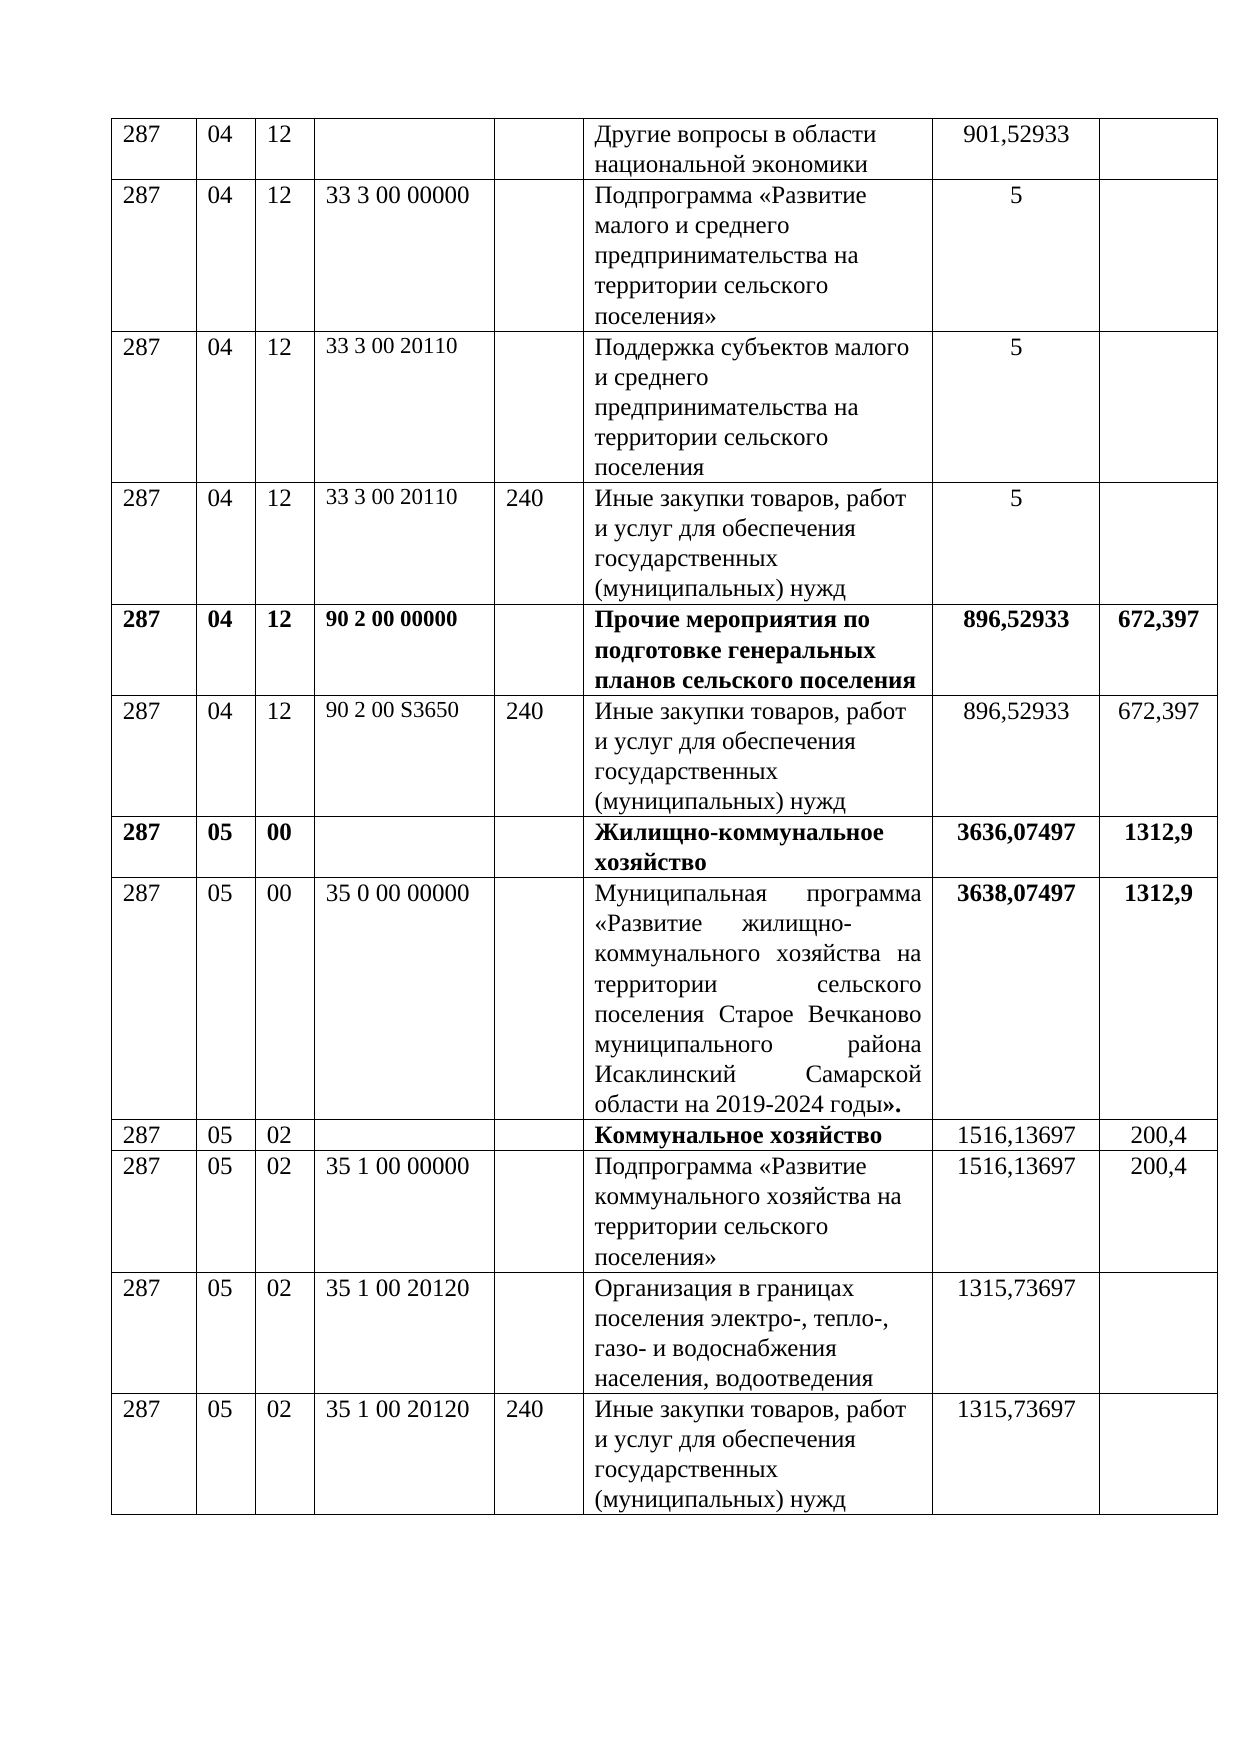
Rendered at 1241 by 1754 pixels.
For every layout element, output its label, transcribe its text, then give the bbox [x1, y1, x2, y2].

table_cell 240 [495, 1394, 583, 1514]
table_cell Организация в границах поселения электро-, тепло-, газо- и водоснабжения населения, водоотведения [584, 1273, 932, 1393]
table_cell 287 [112, 180, 196, 331]
table_cell 04 [197, 332, 255, 482]
table_cell Муниципальная программа «Развитие жилищно-коммунального хозяйства на территории сельского поселения Старое Вечканово муниципального района Исаклинский Самарской области на 2019-2024 годы». [584, 878, 932, 1119]
table_cell 35 1 00 20120 [315, 1394, 494, 1514]
table_cell 896,52933 [933, 696, 1099, 816]
table_cell 287 [112, 696, 196, 816]
table_cell Подпрограмма «Развитие коммунального хозяйства на территории сельского поселения» [584, 1151, 932, 1272]
table_cell 35 1 00 20120 [315, 1273, 494, 1393]
table_cell Другие вопросы в области национальной экономики [584, 119, 932, 179]
table_cell 05 [197, 1394, 255, 1514]
table_cell Подпрограмма «Развитие малого и среднего предпринимательства на территории сельского поселения» [584, 180, 932, 331]
table_cell 90 2 00 S3650 [315, 696, 494, 816]
table_cell 200,4 [1100, 1151, 1217, 1272]
table_cell 12 [256, 119, 314, 179]
table_cell 1516,13697 [933, 1120, 1099, 1150]
table_cell 1516,13697 [933, 1151, 1099, 1272]
table_cell [1100, 483, 1217, 603]
table_cell 200,4 [1100, 1120, 1217, 1150]
table_cell 672,397 [1100, 696, 1217, 816]
table_cell [495, 878, 583, 1119]
table_cell [315, 119, 494, 179]
table_cell 287 [112, 483, 196, 603]
table_cell 02 [256, 1151, 314, 1272]
table_cell 1315,73697 [933, 1394, 1099, 1514]
table_cell [1100, 119, 1217, 179]
table_cell 287 [112, 332, 196, 482]
table_cell 04 [197, 696, 255, 816]
table_cell 02 [256, 1394, 314, 1514]
table_cell 12 [256, 180, 314, 331]
table_cell 1315,73697 [933, 1273, 1099, 1393]
table_cell 04 [197, 180, 255, 331]
table_cell 12 [256, 332, 314, 482]
table_cell 287 [112, 878, 196, 1119]
table_cell 05 [197, 1120, 255, 1150]
table_cell 901,52933 [933, 119, 1099, 179]
table_cell Поддержка субъектов малого и среднего предпринимательства на территории сельского поселения [584, 332, 932, 482]
table_cell 287 [112, 1151, 196, 1272]
table_cell 287 [112, 1394, 196, 1514]
table_cell [1100, 1394, 1217, 1514]
table_cell 33 3 00 00000 [315, 180, 494, 331]
table_cell Жилищно-коммунальное хозяйство [584, 817, 932, 877]
table_cell Иные закупки товаров, работ и услуг для обеспечения государственных (муниципальных) нужд [584, 1394, 932, 1514]
table_cell 287 [112, 605, 196, 695]
table_cell 5 [933, 483, 1099, 603]
table_cell 287 [112, 119, 196, 179]
table_cell 00 [256, 817, 314, 877]
table_cell 00 [256, 878, 314, 1119]
table_cell 90 2 00 00000 [315, 605, 494, 695]
table_cell 04 [197, 483, 255, 603]
table_cell 35 0 00 00000 [315, 878, 494, 1119]
table_cell [1100, 1273, 1217, 1393]
table_cell 05 [197, 1151, 255, 1272]
table_cell [495, 605, 583, 695]
table_cell 287 [112, 1120, 196, 1150]
table_cell 02 [256, 1120, 314, 1150]
table_cell 672,397 [1100, 605, 1217, 695]
table_cell 240 [495, 483, 583, 603]
table_cell [315, 817, 494, 877]
table_cell 33 3 00 20110 [315, 483, 494, 603]
table_cell 12 [256, 483, 314, 603]
table_cell 3636,07497 [933, 817, 1099, 877]
table_cell 33 3 00 20110 [315, 332, 494, 482]
table_cell 240 [495, 696, 583, 816]
table_cell 5 [933, 332, 1099, 482]
table_cell 04 [197, 605, 255, 695]
table_cell [315, 1120, 494, 1150]
table_cell Иные закупки товаров, работ и услуг для обеспечения государственных (муниципальных) нужд [584, 696, 932, 816]
table_cell [1100, 332, 1217, 482]
table_cell Коммунальное хозяйство [584, 1120, 932, 1150]
table_cell 287 [112, 1273, 196, 1393]
table_cell 05 [197, 878, 255, 1119]
table_cell Иные закупки товаров, работ и услуг для обеспечения государственных (муниципальных) нужд [584, 483, 932, 603]
table_cell [495, 817, 583, 877]
table_cell 05 [197, 1273, 255, 1393]
table_cell [495, 1273, 583, 1393]
table_cell 3638,07497 [933, 878, 1099, 1119]
table_cell 12 [256, 605, 314, 695]
table_cell 1312,9 [1100, 878, 1217, 1119]
table_cell 896,52933 [933, 605, 1099, 695]
table_cell 04 [197, 119, 255, 179]
table_cell 12 [256, 696, 314, 816]
table_cell 1312,9 [1100, 817, 1217, 877]
table_cell [495, 332, 583, 482]
table_cell 5 [933, 180, 1099, 331]
table_cell 02 [256, 1273, 314, 1393]
table_cell [495, 1151, 583, 1272]
table_cell [495, 180, 583, 331]
table_cell [495, 1120, 583, 1150]
table_cell 287 [112, 817, 196, 877]
table_cell [495, 119, 583, 179]
table_cell 35 1 00 00000 [315, 1151, 494, 1272]
table_cell [1100, 180, 1217, 331]
table_cell 05 [197, 817, 255, 877]
table_cell Прочие мероприятия по подготовке генеральных планов сельского поселения [584, 605, 932, 695]
